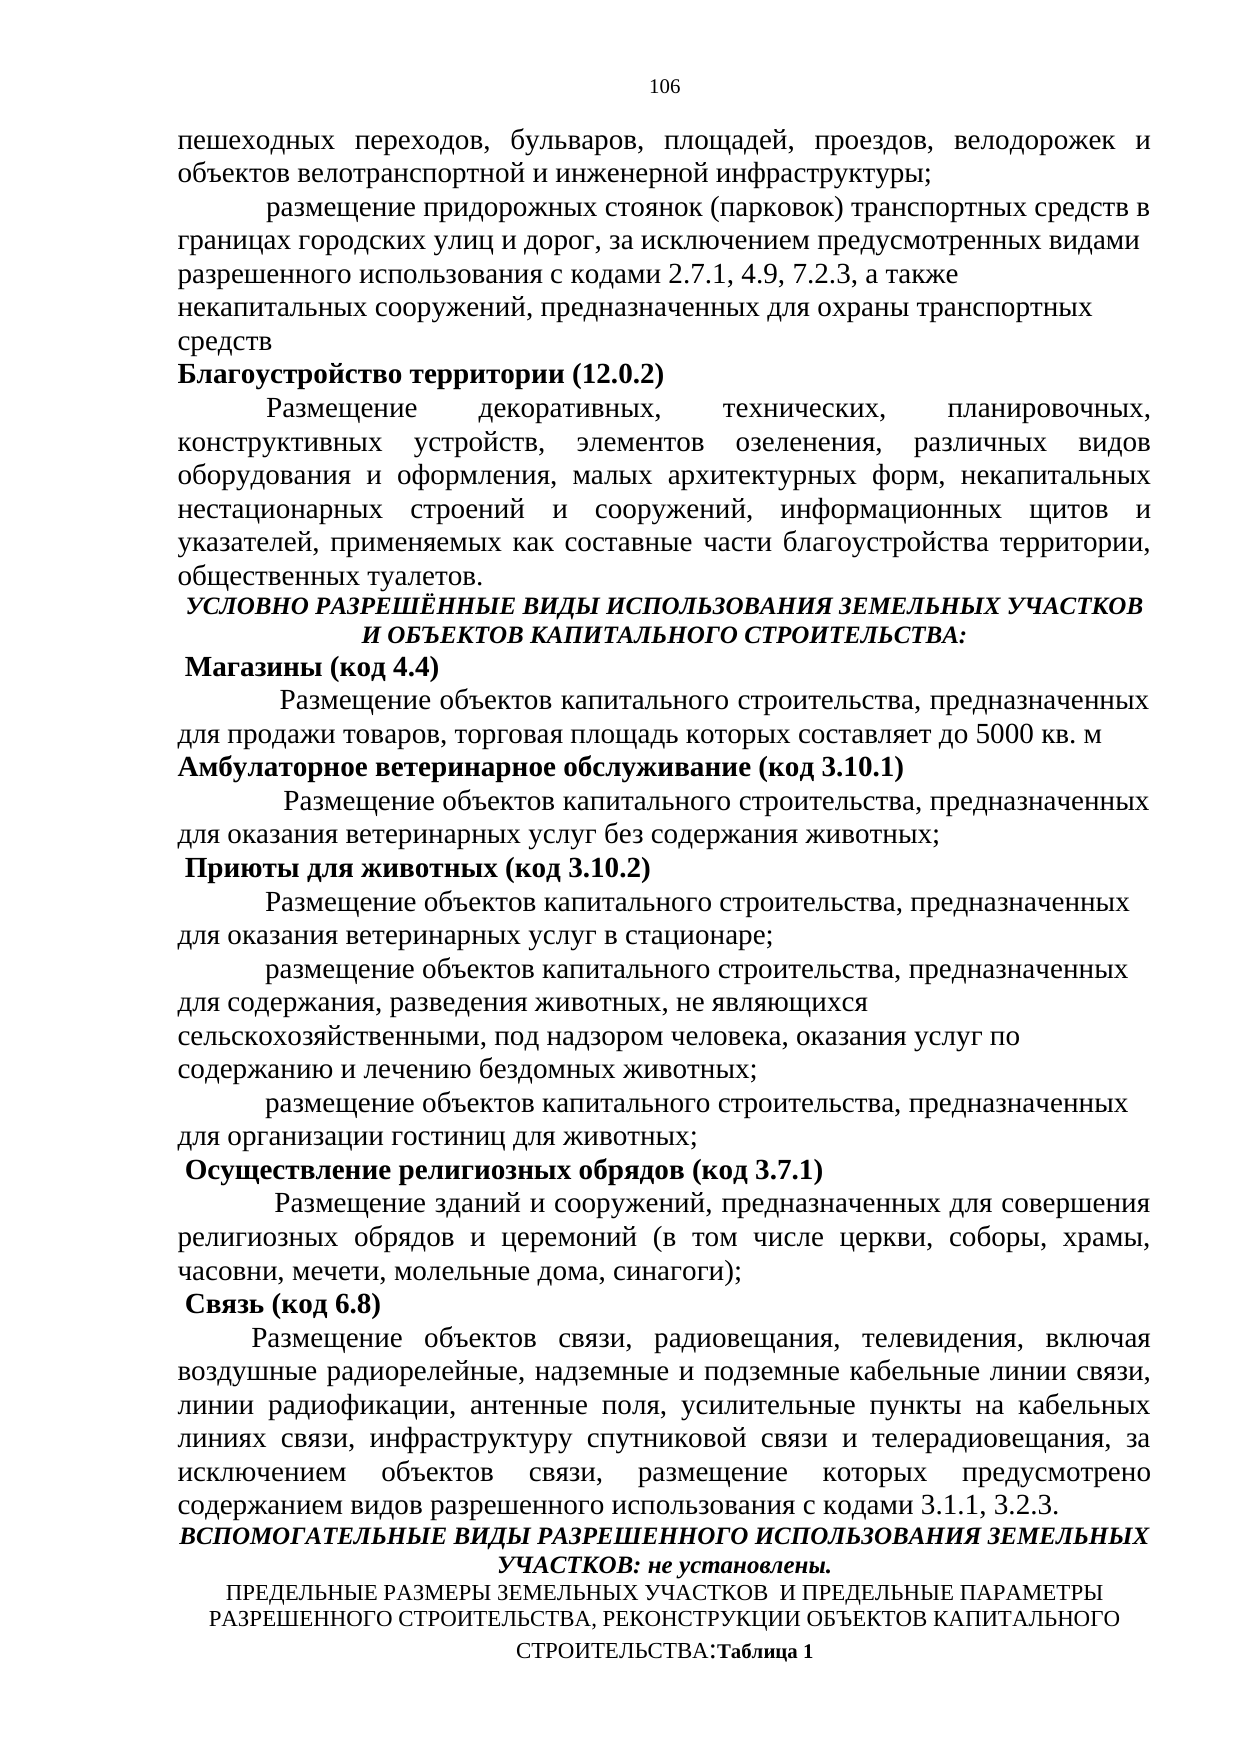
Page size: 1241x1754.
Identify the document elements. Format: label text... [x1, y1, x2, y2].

text ПРЕДЕЛЬНЫЕ РАЗМЕРЫ ЗЕМЕЛЬНЫХ УЧАСТКОВ И ПРЕДЕЛЬНЫЕ ПАРАМЕТРЫ РАЗРЕШЕННОГО СТРОИТЕЛЬСТВА, РЕКОНСТРУКЦИИ ОБЪЕКТОВ КАПИТАЛЬНОГО СТРОИТЕЛЬСТВА:Таблица 1 [177, 1578, 1152, 1665]
text Размещение объектов капитального строительства, предназначенных для оказания ветеринарных услуг в стационаре; [177, 884, 1152, 951]
text Размещение декоративных, технических, планировочных, конструктивных устройств, элементов озеленения, различных видов оборудования и оформления, малых архитектурных форм, некапитальных нестационарных строений и сооружений, информационных щитов и указателей, применяемых как составные части благоустройства территории, общественных туалетов. [177, 390, 1152, 591]
text размещение объектов капитального строительства, предназначенных для содержания, разведения животных, не являющихся сельскохозяйственными, под надзором человека, оказания услуг по содержанию и лечению бездомных животных; [177, 951, 1152, 1085]
text Благоустройство территории (12.0.2) [177, 357, 1152, 390]
text Приюты для животных (код 3.10.2) [177, 850, 1152, 884]
text Магазины (код 4.4) [177, 649, 1152, 682]
text Связь (код 6.8) [177, 1286, 1152, 1320]
text Размещение зданий и сооружений, предназначенных для совершения религиозных обрядов и церемоний (в том числе церкви, соборы, храмы, часовни, мечети, молельные дома, синагоги); [177, 1186, 1152, 1286]
text УСЛОВНО РАЗРЕШЁННЫЕ ВИДЫ ИСПОЛЬЗОВАНИЯ ЗЕМЕЛЬНЫХ УЧАСТКОВ И ОБЪЕКТОВ КАПИТАЛЬНОГО СТРОИТЕЛЬСТВА: [177, 591, 1152, 649]
text размещение объектов капитального строительства, предназначенных для организации гостиниц для животных; [177, 1085, 1152, 1152]
text Размещение объектов связи, радиовещания, телевидения, включая воздушные радиорелейные, надземные и подземные кабельные линии связи, линии радиофикации, антенные поля, усилительные пункты на кабельных линиях связи, инфраструктуру спутниковой связи и телерадиовещания, за исключением объектов связи, размещение которых предусмотрено содержанием видов разрешенного использования с кодами 3.1.1, 3.2.3. [177, 1320, 1152, 1521]
text Осуществление религиозных обрядов (код 3.7.1) [177, 1152, 1152, 1186]
text Амбулаторное ветеринарное обслуживание (код 3.10.1) [177, 749, 1152, 783]
text Размещение объектов капитального строительства, предназначенных для продажи товаров, торговая площадь которых составляет до 5000 кв. м [177, 682, 1152, 749]
text Размещение объектов капитального строительства, предназначенных для оказания ветеринарных услуг без содержания животных; [177, 783, 1152, 850]
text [177, 122, 1152, 189]
text ВСПОМОГАТЕЛЬНЫЕ ВИДЫ РАЗРЕШЕННОГО ИСПОЛЬЗОВАНИЯ ЗЕМЕЛЬНЫХ УЧАСТКОВ: не установлены. [177, 1521, 1152, 1578]
text размещение придорожных стоянок (парковок) транспортных средств в границах городских улиц и дорог, за исключением предусмотренных видами разрешенного использования с кодами 2.7.1, 4.9, 7.2.3, а также некапитальных сооружений, предназначенных для охраны транспортных средств [177, 189, 1152, 357]
